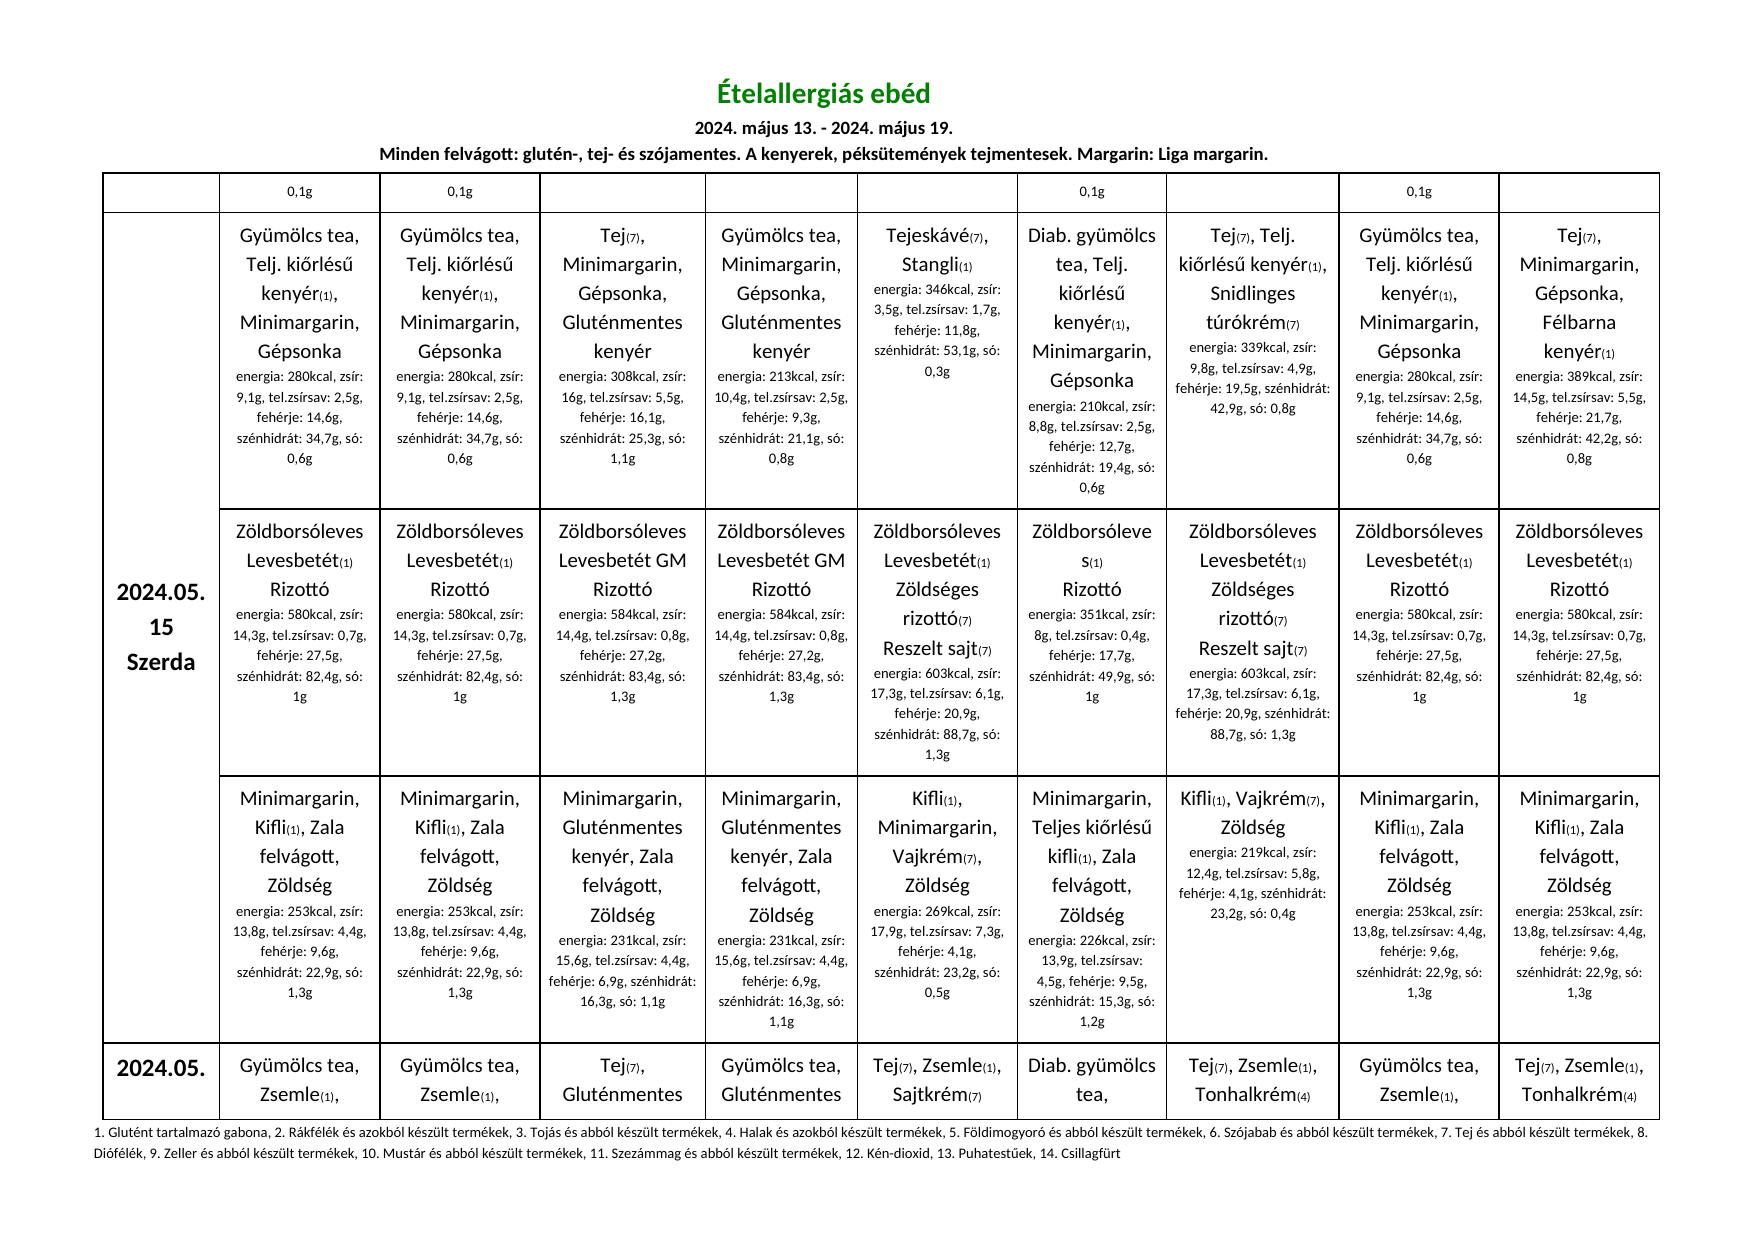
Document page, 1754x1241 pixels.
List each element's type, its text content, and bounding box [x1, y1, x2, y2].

table_cell Tej(7), Minimargarin, Gépsonka, Gluténmentes kenyér energia: 308kcal, zsír: 16g, tel.zsírsav: 5,5g, fehérje: 16,1g, szénhidrát: 25,3g, só: 1,1g [541, 213, 705, 508]
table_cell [706, 1044, 857, 1119]
table_cell Zöldborsóleves Levesbetét GM Rizottó energia: 584kcal, zsír: 14,4g, tel.zsírsav: 0,8g, fehérje: 27,2g, szénhidrát: 83,4g, só: 1,3g [706, 510, 857, 775]
table_cell Tejeskávé(7), Stangli(1) energia: 346kcal, zsír: 3,5g, tel.zsírsav: 1,7g, fehérje: 11,8g, szénhidrát: 53,1g, só: 0,3g [858, 213, 1017, 508]
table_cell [706, 174, 857, 212]
table_cell Zöldborsóleves(1) Rizottó energia: 351kcal, zsír: 8g, tel.zsírsav: 0,4g, fehérje: 17,7g, szénhidrát: 49,9g, só: 1g [1018, 510, 1166, 775]
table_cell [381, 1044, 539, 1119]
table_cell Diab. gyümölcs tea, Telj. kiőrlésű kenyér(1), Minimargarin, Gépsonka energia: 210kcal, zsír: 8,8g, tel.zsírsav: 2,5g, fehérje: 12,7g, szénhidrát: 19,4g, só: 0,6g [1018, 213, 1166, 508]
table_cell Zöldborsóleves Levesbetét(1) Rizottó energia: 580kcal, zsír: 14,3g, tel.zsírsav: 0,7g, fehérje: 27,5g, szénhidrát: 82,4g, só: 1g [381, 510, 539, 775]
table_cell Minimargarin, Kifli(1), Zala felvágott, Zöldség energia: 253kcal, zsír: 13,8g, tel.zsírsav: 4,4g, fehérje: 9,6g, szénhidrát: 22,9g, só: 1,3g [381, 777, 539, 1042]
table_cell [1167, 174, 1338, 212]
table_cell Tej(7), Minimargarin, Gépsonka, Félbarna kenyér(1) energia: 389kcal, zsír: 14,5g, tel.zsírsav: 5,5g, fehérje: 21,7g, szénhidrát: 42,2g, só: 0,8g [1500, 213, 1659, 508]
table_cell Zöldborsóleves Levesbetét(1) Zöldséges rizottó(7) Reszelt sajt(7) energia: 603kcal, zsír: 17,3g, tel.zsírsav: 6,1g, fehérje: 20,9g, szénhidrát: 88,7g, só: 1,3g [858, 510, 1017, 775]
table_cell Gyümölcs tea, Minimargarin, Gépsonka, Gluténmentes kenyér energia: 213kcal, zsír: 10,4g, tel.zsírsav: 2,5g, fehérje: 9,3g, szénhidrát: 21,1g, só: 0,8g [706, 213, 857, 508]
table_cell Zöldborsóleves Levesbetét(1) Rizottó energia: 580kcal, zsír: 14,3g, tel.zsírsav: 0,7g, fehérje: 27,5g, szénhidrát: 82,4g, só: 1g [220, 510, 379, 775]
table_cell Zöldborsóleves Levesbetét(1) Rizottó energia: 580kcal, zsír: 14,3g, tel.zsírsav: 0,7g, fehérje: 27,5g, szénhidrát: 82,4g, só: 1g [1340, 510, 1498, 775]
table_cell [1340, 1044, 1498, 1119]
table_cell Minimargarin, Kifli(1), Zala felvágott, Zöldség energia: 253kcal, zsír: 13,8g, tel.zsírsav: 4,4g, fehérje: 9,6g, szénhidrát: 22,9g, só: 1,3g [220, 777, 379, 1042]
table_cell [1340, 174, 1498, 212]
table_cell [1500, 174, 1659, 212]
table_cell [220, 174, 379, 212]
table_cell Minimargarin, Gluténmentes kenyér, Zala felvágott, Zöldség energia: 231kcal, zsír: 15,6g, tel.zsírsav: 4,4g, fehérje: 6,9g, szénhidrát: 16,3g, só: 1,1g [706, 777, 857, 1042]
table_cell Zöldborsóleves Levesbetét(1) Zöldséges rizottó(7) Reszelt sajt(7) energia: 603kcal, zsír: 17,3g, tel.zsírsav: 6,1g, fehérje: 20,9g, szénhidrát: 88,7g, só: 1,3g [1167, 510, 1338, 775]
table_cell Gyümölcs tea, Telj. kiőrlésű kenyér(1), Minimargarin, Gépsonka energia: 280kcal, zsír: 9,1g, tel.zsírsav: 2,5g, fehérje: 14,6g, szénhidrát: 34,7g, só: 0,6g [381, 213, 539, 508]
table_cell Gyümölcs tea, Telj. kiőrlésű kenyér(1), Minimargarin, Gépsonka energia: 280kcal, zsír: 9,1g, tel.zsírsav: 2,5g, fehérje: 14,6g, szénhidrát: 34,7g, só: 0,6g [1340, 213, 1498, 508]
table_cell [220, 1044, 379, 1119]
table_cell Kifli(1), Vajkrém(7), Zöldség energia: 219kcal, zsír: 12,4g, tel.zsírsav: 5,8g, fehérje: 4,1g, szénhidrát: 23,2g, só: 0,4g [1167, 777, 1338, 1042]
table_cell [1500, 1044, 1659, 1119]
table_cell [1167, 1044, 1338, 1119]
table_cell Zöldborsóleves Levesbetét(1) Rizottó energia: 580kcal, zsír: 14,3g, tel.zsírsav: 0,7g, fehérje: 27,5g, szénhidrát: 82,4g, só: 1g [1500, 510, 1659, 775]
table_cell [1018, 174, 1166, 212]
table_cell 2024.05.15 Szerda [104, 213, 219, 1042]
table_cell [541, 1044, 705, 1119]
table_cell Minimargarin, Kifli(1), Zala felvágott, Zöldség energia: 253kcal, zsír: 13,8g, tel.zsírsav: 4,4g, fehérje: 9,6g, szénhidrát: 22,9g, só: 1,3g [1340, 777, 1498, 1042]
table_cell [541, 174, 705, 212]
table_cell Minimargarin, Kifli(1), Zala felvágott, Zöldség energia: 253kcal, zsír: 13,8g, tel.zsírsav: 4,4g, fehérje: 9,6g, szénhidrát: 22,9g, só: 1,3g [1500, 777, 1659, 1042]
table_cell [858, 1044, 1017, 1119]
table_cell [858, 174, 1017, 212]
table_cell Minimargarin, Teljes kiőrlésű kifli(1), Zala felvágott, Zöldség energia: 226kcal, zsír: 13,9g, tel.zsírsav: 4,5g, fehérje: 9,5g, szénhidrát: 15,3g, só: 1,2g [1018, 777, 1166, 1042]
table_cell Minimargarin, Gluténmentes kenyér, Zala felvágott, Zöldség energia: 231kcal, zsír: 15,6g, tel.zsírsav: 4,4g, fehérje: 6,9g, szénhidrát: 16,3g, só: 1,1g [541, 777, 705, 1042]
table_cell Kifli(1), Minimargarin, Vajkrém(7), Zöldség energia: 269kcal, zsír: 17,9g, tel.zsírsav: 7,3g, fehérje: 4,1g, szénhidrát: 23,2g, só: 0,5g [858, 777, 1017, 1042]
table_cell Tej(7), Telj. kiőrlésű kenyér(1), Snidlinges túrókrém(7) energia: 339kcal, zsír: 9,8g, tel.zsírsav: 4,9g, fehérje: 19,5g, szénhidrát: 42,9g, só: 0,8g [1167, 213, 1338, 508]
table_cell Zöldborsóleves Levesbetét GM Rizottó energia: 584kcal, zsír: 14,4g, tel.zsírsav: 0,8g, fehérje: 27,2g, szénhidrát: 83,4g, só: 1,3g [541, 510, 705, 775]
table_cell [104, 1044, 219, 1119]
table_cell Gyümölcs tea, Telj. kiőrlésű kenyér(1), Minimargarin, Gépsonka energia: 280kcal, zsír: 9,1g, tel.zsírsav: 2,5g, fehérje: 14,6g, szénhidrát: 34,7g, só: 0,6g [220, 213, 379, 508]
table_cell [381, 174, 539, 212]
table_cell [1018, 1044, 1166, 1119]
